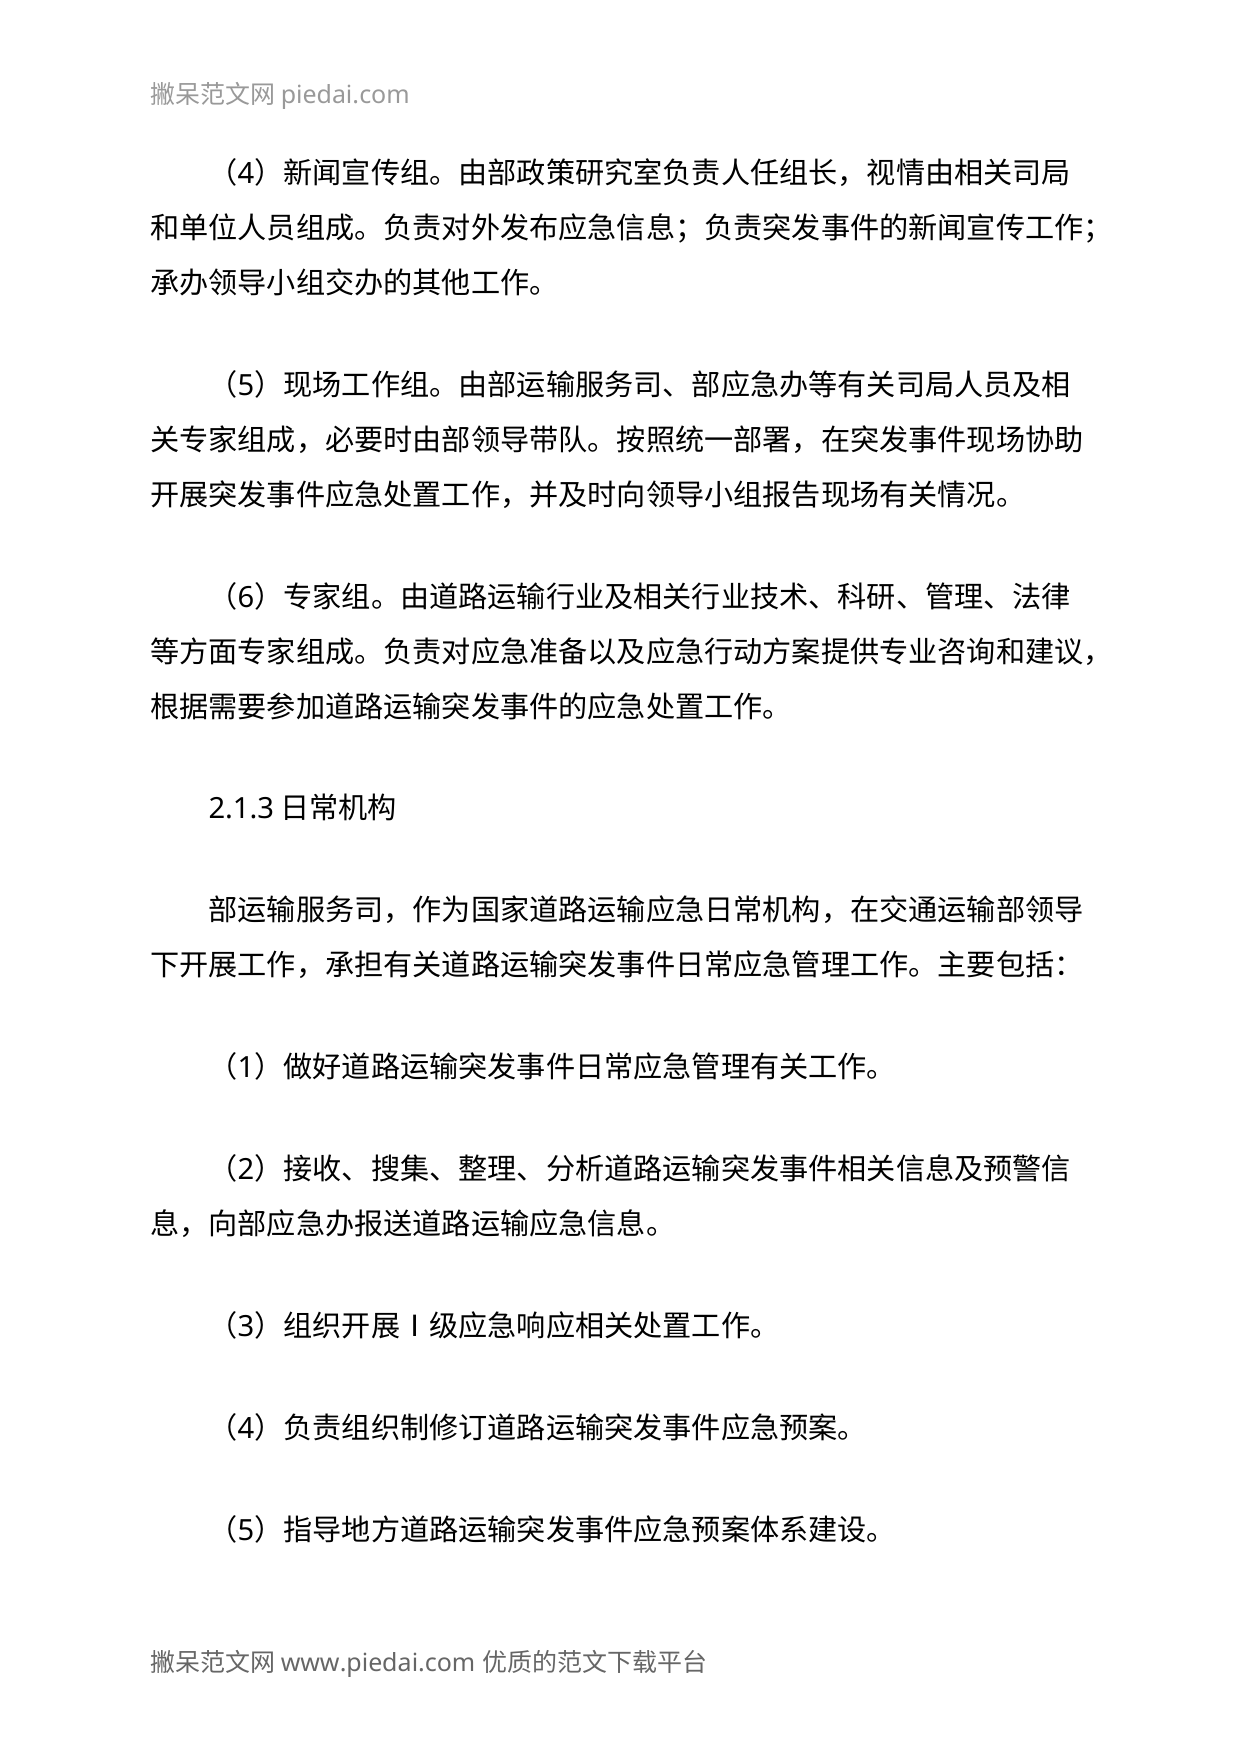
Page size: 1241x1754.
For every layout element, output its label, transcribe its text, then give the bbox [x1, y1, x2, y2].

text （5）现场工作组。由部运输服务司、部应急办等有关司局人员及相关专家组成，必要时由部领导带队。按照统一部署，在突发事件现场协助开展突发事件应急处置工作，并及时向领导小组报告现场有关情况。 [150, 362, 1090, 514]
text 部运输服务司，作为国家道路运输应急日常机构，在交通运输部领导下开展工作，承担有关道路运输突发事件日常应急管理工作。主要包括： [150, 887, 1090, 984]
text （2）接收、搜集、整理、分析道路运输突发事件相关信息及预警信息，向部应急办报送道路运输应急信息。 [150, 1146, 1090, 1243]
text （4）负责组织制修订道路运输突发事件应急预案。 [150, 1404, 1090, 1447]
text 2.1.3日常机构 [150, 785, 1090, 827]
text （3）组织开展Ⅰ级应急响应相关处置工作。 [150, 1302, 1090, 1345]
text （6）专家组。由道路运输行业及相关行业技术、科研、管理、法律等方面专家组成。负责对应急准备以及应急行动方案提供专业咨询和建议，根据需要参加道路运输突发事件的应急处置工作。 [150, 573, 1090, 726]
text （1）做好道路运输突发事件日常应急管理有关工作。 [150, 1044, 1090, 1086]
text （5）指导地方道路运输突发事件应急预案体系建设。 [150, 1506, 1090, 1549]
text （4）新闻宣传组。由部政策研究室负责人任组长，视情由相关司局和单位人员组成。负责对外发布应急信息；负责突发事件的新闻宣传工作；承办领导小组交办的其他工作。 [150, 150, 1090, 302]
